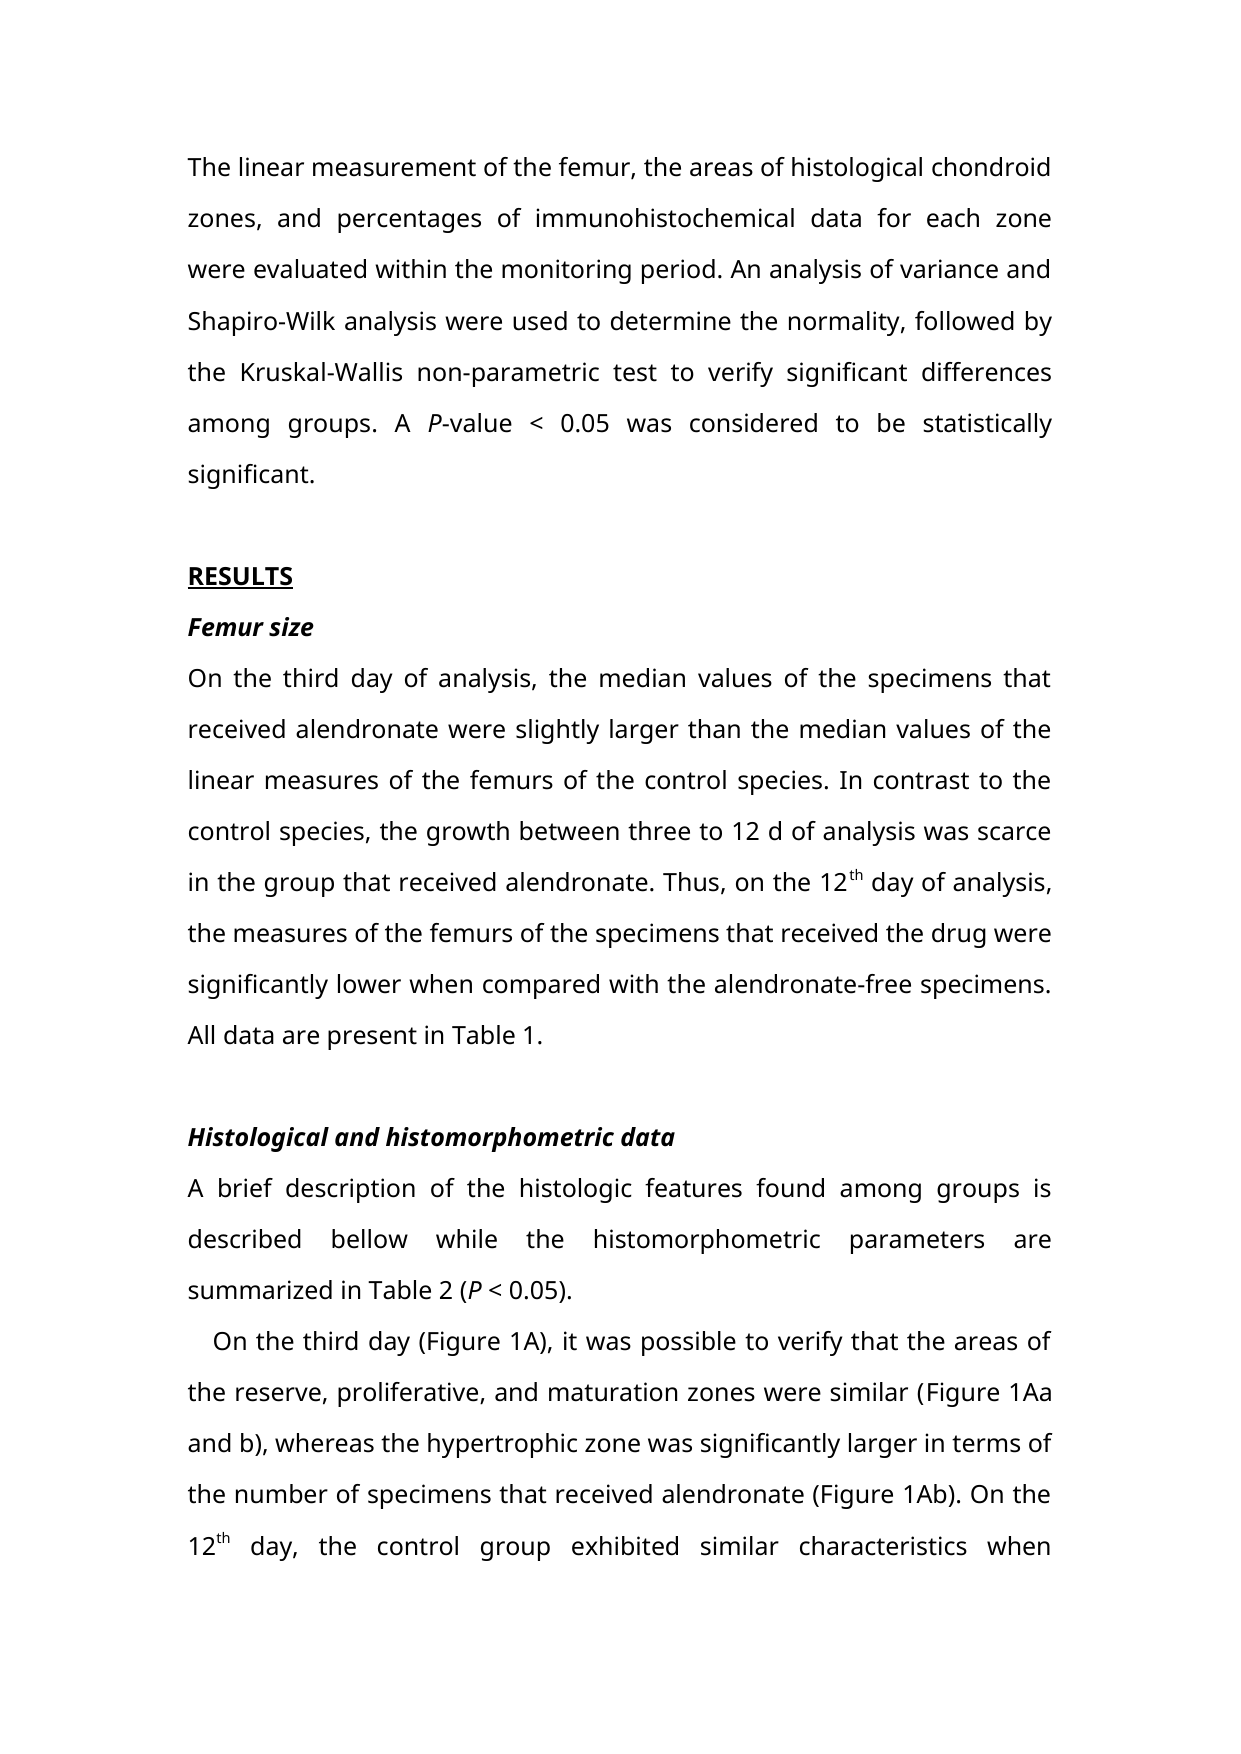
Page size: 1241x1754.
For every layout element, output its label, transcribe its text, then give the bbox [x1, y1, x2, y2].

text RESULTS [187, 558, 1053, 592]
text On the third day of analysis, the median values of the specimens that received alendronate were slightly larger than the median values of the linear measures of the femurs of the control species. In contrast to the control species, the growth between three to 12 d of analysis was scarce in the group that received alendronate. Thus, on the 12th day of analysis, the measures of the femurs of the specimens that received the drug were significantly lower when compared with the alendronate-free specimens. All data are present in Table 1. [187, 660, 1053, 1052]
text A brief description of the histologic features found among groups is described bellow while the histomorphometric parameters are summarized in Table 2 (P < 0.05). [187, 1171, 1053, 1307]
text Femur size [187, 609, 1053, 643]
text Histological and histomorphometric data [187, 1120, 1053, 1154]
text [187, 1324, 1053, 1562]
text The linear measurement of the femur, the areas of histological chondroid zones, and percentages of immunohistochemical data for each zone were evaluated within the monitoring period. An analysis of variance and Shapiro-Wilk analysis were used to determine the normality, followed by the Kruskal-Wallis non-parametric test to verify significant differences among groups. A P-value < 0.05 was considered to be statistically significant. [187, 150, 1053, 490]
